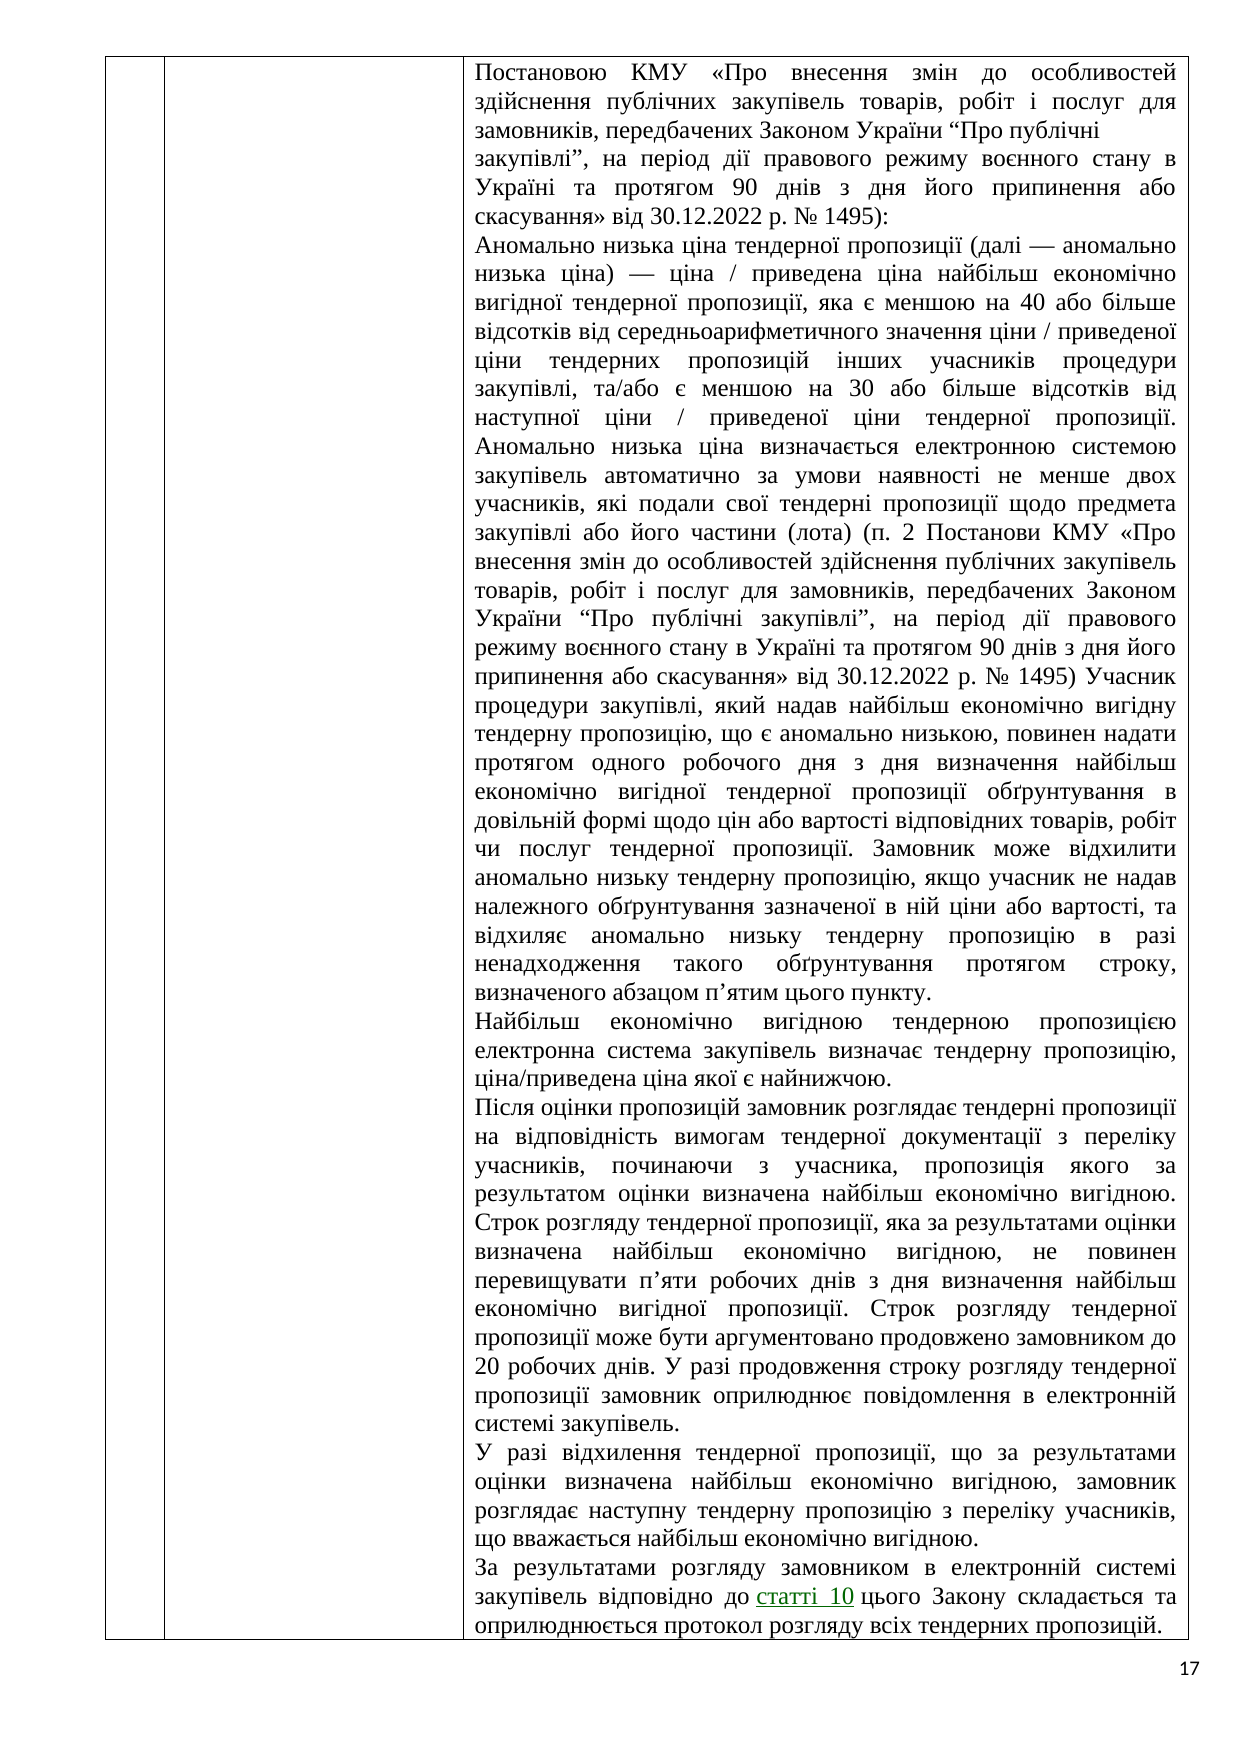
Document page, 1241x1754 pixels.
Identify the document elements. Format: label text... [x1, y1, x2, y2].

table_cell 1 [106, 57, 164, 1638]
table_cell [464, 57, 1188, 1638]
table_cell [165, 57, 463, 1638]
